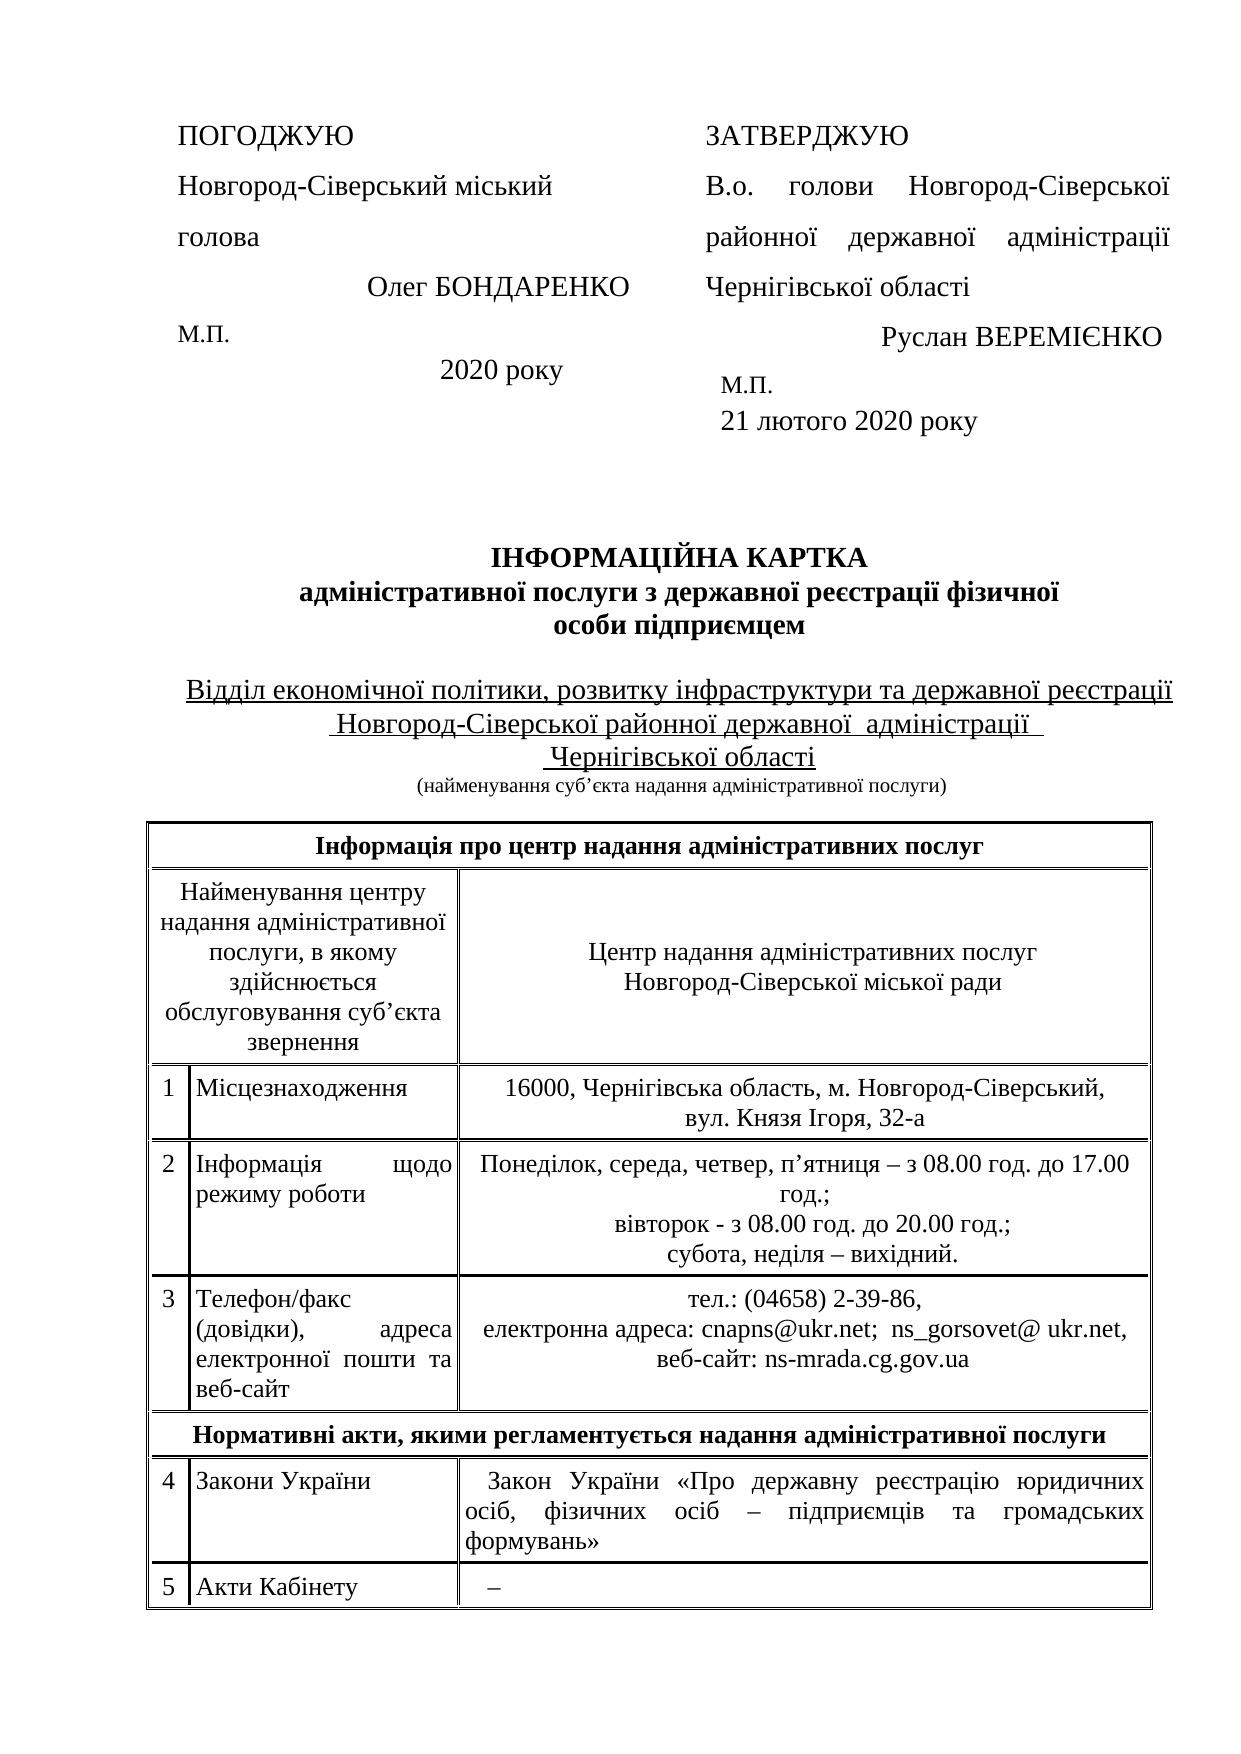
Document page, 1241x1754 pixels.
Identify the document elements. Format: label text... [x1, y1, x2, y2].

table_header ПОГОДЖУЮ Новгород-Сіверський міський голова Олег БОНДАРЕНКО М.П. 2020 року [166, 118, 694, 473]
table_cell Інформація щодо режиму роботи [191, 1142, 457, 1274]
table_cell 5 [149, 1561, 189, 1607]
text (найменування суб’єкта надання адміністративної послуги) [177, 773, 1181, 797]
text Чернігівської області [177, 739, 1181, 773]
table_cell Нормативні акти, якими регламентується надання адміністративної послуги [149, 1410, 1150, 1455]
text ІНФОРМАЦІЙНА КАРТКА [177, 540, 1181, 574]
table_cell 4 [149, 1455, 188, 1561]
table_cell – [459, 1561, 1150, 1607]
table_cell тел.: (04658) 2-39-86, електронна адреса: cnapns@ukr.net; ns_gorsovet@ ukr.net, веб-сайт: ns-mrada.cg.gov.ua [460, 1274, 1150, 1409]
table_header Інформація про центр надання адміністративних послуг [149, 824, 1150, 867]
table_cell 3 [149, 1274, 188, 1409]
table_cell 1 [149, 1063, 188, 1138]
table_header ЗАТВЕРДЖУЮ В.о. голови Новгород-Сіверської районної державної адміністрації Чернігівської області Руслан ВЕРЕМІЄНКО М.П. 21 лютого 2020 року [694, 118, 1181, 473]
table_cell Центр надання адміністративних послуг Новгород-Сіверської міської ради [459, 867, 1151, 1062]
table_cell Місцезнаходження [191, 1066, 457, 1138]
text Новгород-Сіверської районної державної адміністрації [177, 706, 1181, 739]
table_cell Найменування центру надання адміністративної послуги, в якому здійснюється обслуговування суб’єкта звернення [148, 867, 458, 1062]
table_cell Понеділок, середа, четвер, п’ятниця – з 08.00 год. до 17.00 год.; вівторок - з 08.00 год. до 20.00 год.; субота, неділя – вихідний. [460, 1138, 1150, 1274]
table_cell 2 [149, 1138, 188, 1274]
text особи підприємцем [177, 607, 1181, 641]
table_cell 16000, Чернігівська область, м. Новгород-Сіверський, вул. Князя Ігоря, 32-а [460, 1063, 1150, 1138]
text адміністративної послуги з державної реєстрації фізичної [177, 574, 1181, 607]
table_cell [189, 1564, 458, 1607]
table_cell Закон України «Про державну реєстрацію юридичних осіб, фізичних осіб – підприємців та громадських формувань» [460, 1455, 1150, 1561]
table_cell Телефон/факс (довідки), адреса електронної пошти та веб-сайт [191, 1277, 457, 1409]
text Відділ економічної політики, розвитку інфраструктури та державної реєстрації [177, 672, 1181, 706]
table_cell Закони України [191, 1459, 457, 1561]
